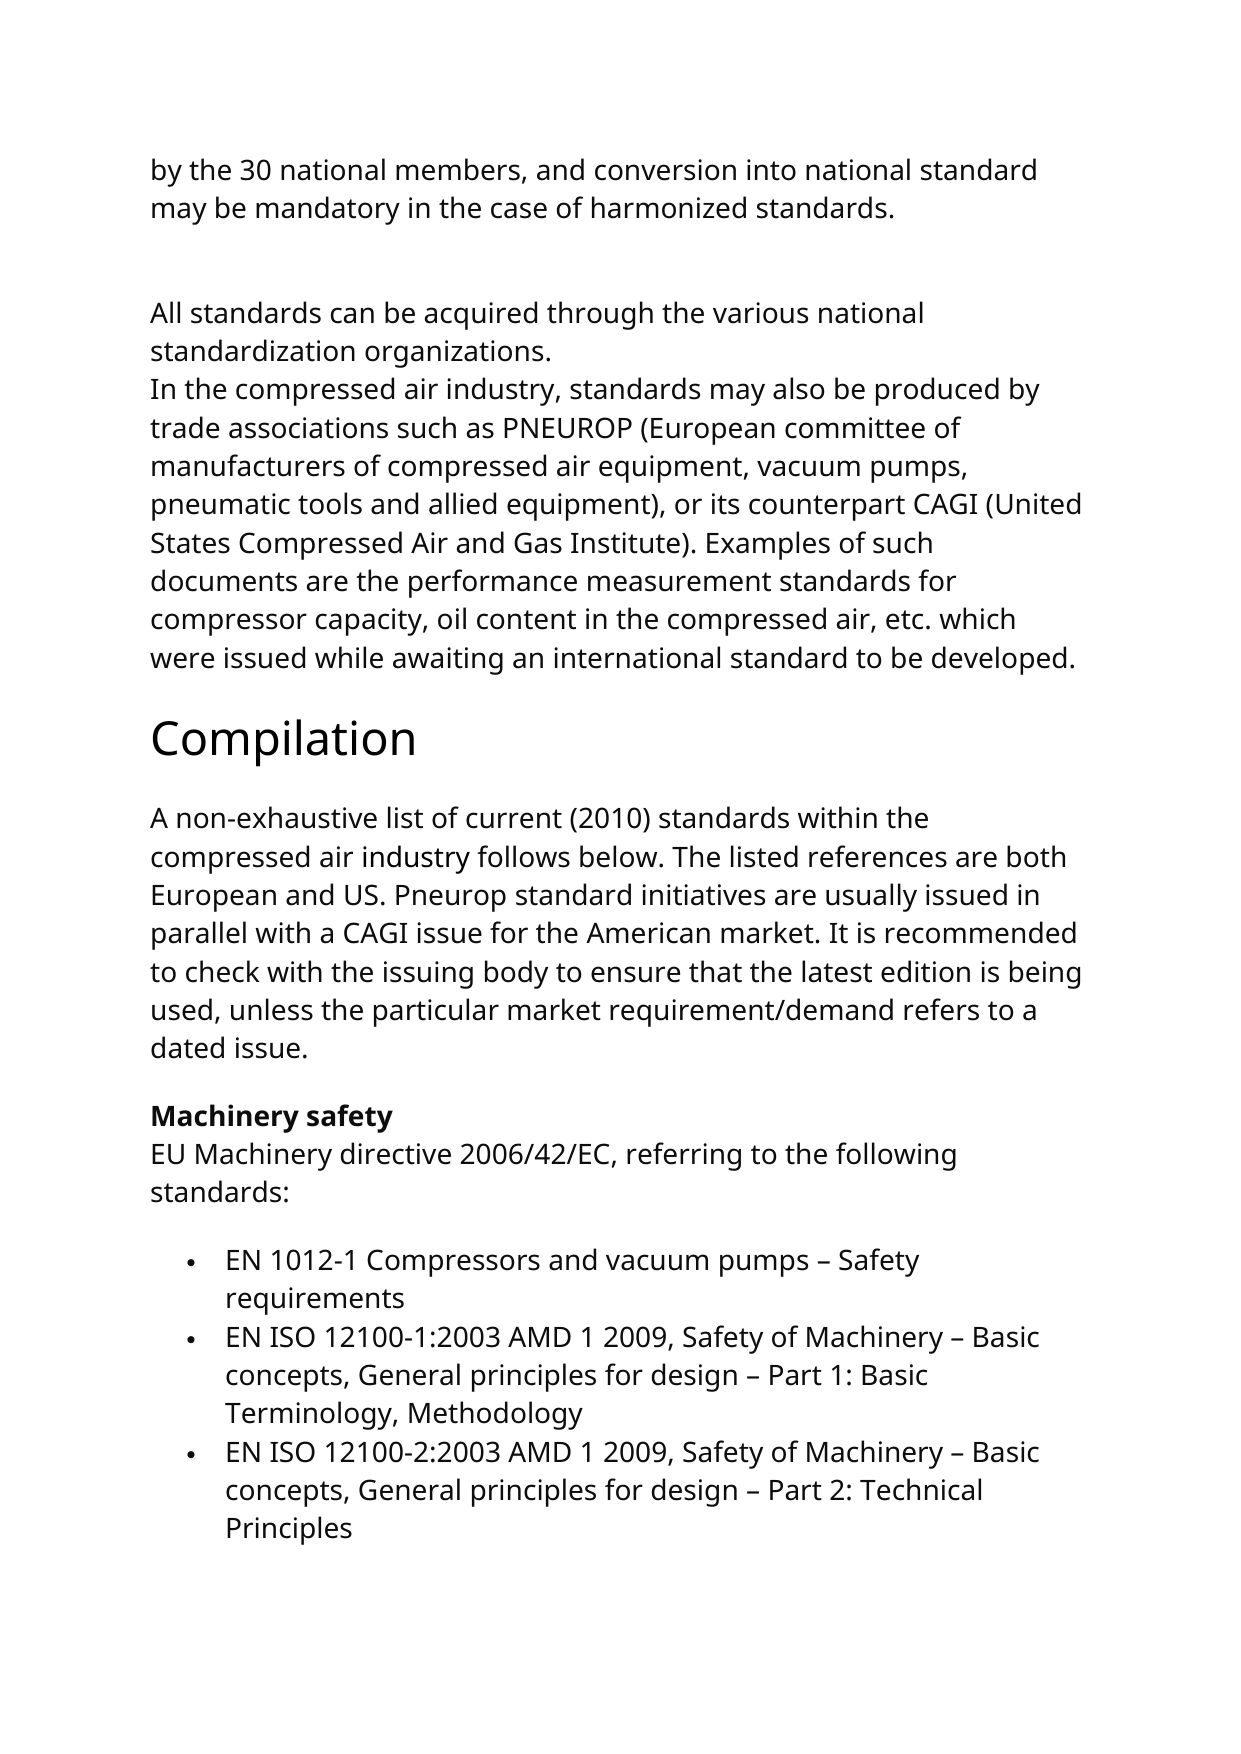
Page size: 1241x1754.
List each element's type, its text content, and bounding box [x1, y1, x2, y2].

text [150, 150, 1090, 293]
list EN ISO 12100-2:2003 AMD 1 2009, Safety of Machinery – Basic concepts, General principles for design – Part 2: Technical Principles [187, 1432, 1090, 1547]
list EN ISO 12100-1:2003 AMD 1 2009, Safety of Machinery – Basic concepts, General principles for design – Part 1: Basic Terminology, Methodology [187, 1317, 1090, 1432]
list EN 1012-1 Compressors and vacuum pumps – Safety requirements [187, 1240, 1090, 1317]
text All standards can be acquired through the various national standardization organizations. In the compressed air industry, standards may also be produced by trade associations such as PNEUROP (European committee of manufacturers of compressed air equipment, vacuum pumps, pneumatic tools and allied equipment), or its counterpart CAGI (United States Compressed Air and Gas Institute). Examples of such documents are the performance measurement standards for compressor capacity, oil content in the compressed air, etc. which were issued while awaiting an international standard to be developed. [150, 293, 1090, 676]
text Machinery safety EU Machinery directive 2006/42/EC, referring to the following standards: [150, 1096, 1090, 1211]
text Compilation [150, 706, 1090, 769]
text A non-exhaustive list of current (2010) standards within the compressed air industry follows below. The listed references are both European and US. Pneurop standard initiatives are usually issued in parallel with a CAGI issue for the American market. It is recommended to check with the issuing body to ensure that the latest edition is being used, unless the particular market requirement/demand refers to a dated issue. [150, 798, 1090, 1067]
